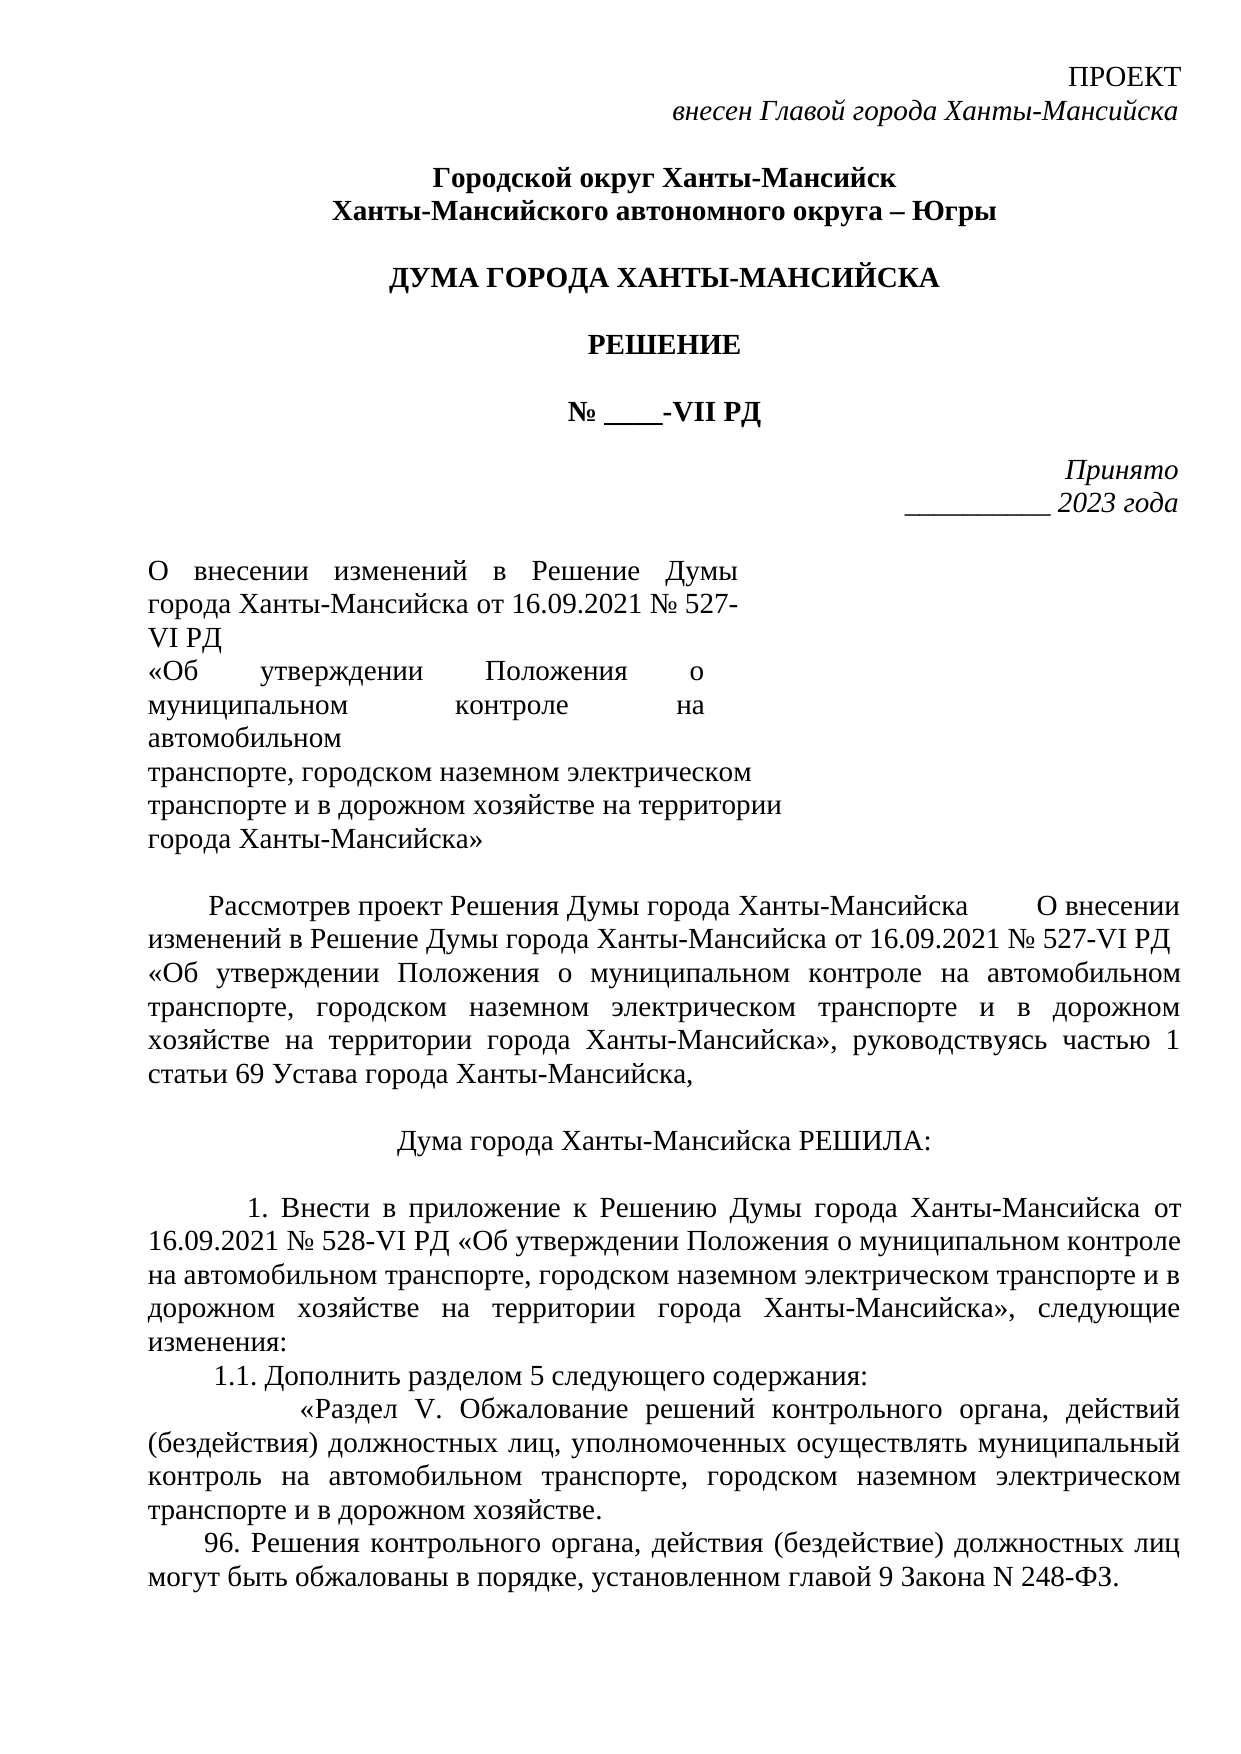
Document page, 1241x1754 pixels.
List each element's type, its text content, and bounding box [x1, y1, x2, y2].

text транспорте, городском наземном электрическом [148, 754, 1181, 787]
text Рассмотрев проект Решения Думы города Ханты-Мансийска О внесении изменений в Решение Думы города Ханты-Мансийска от 16.09.2021 № 527-VI РД [148, 888, 1181, 955]
text «Об утверждении Положения о муниципальном контроле на автомобильном [148, 653, 704, 754]
text О внесении изменений в Решение Думы города Ханты-Мансийска от 16.09.2021 № 527-VI РД [148, 553, 738, 653]
text «Раздел V. Обжалование решений контрольного органа, действий (бездействия) должностных лиц, уполномоченных осуществлять муниципальный контроль на автомобильном транспорте, городском наземном электрическом транспорте и в дорожном хозяйстве. [148, 1391, 1181, 1525]
text № ____-VII РД [148, 394, 1181, 428]
text РЕШЕНИЕ [148, 327, 1181, 361]
text «Об утверждении Положения о муниципальном контроле на автомобильном транспорте, городском наземном электрическом транспорте и в дорожном хозяйстве на территории города Ханты-Мансийска», руководствуясь частью 1 статьи 69 Устава города Ханты-Мансийска, [148, 955, 1181, 1089]
text Городской округ Ханты-Мансийск [148, 160, 1181, 193]
text Ханты-Мансийского автономного округа – Югры [148, 193, 1181, 227]
text ПРОЕКТ [148, 59, 1181, 93]
text 96. Решения контрольного органа, действия (бездействие) должностных лиц могут быть обжалованы в порядке, установленном главой 9 Закона N 248-ФЗ. [148, 1525, 1181, 1592]
text внесен Главой города Ханты-Мансийска [148, 93, 1181, 126]
text 1. Внести в приложение к Решению Думы города Ханты-Мансийска от 16.09.2021 № 528-VI РД «Об утверждении Положения о муниципальном контроле на автомобильном транспорте, городском наземном электрическом транспорте и в дорожном хозяйстве на территории города Ханты-Мансийска», следующие изменения: [148, 1190, 1181, 1358]
text 1.1. Дополнить разделом 5 следующего содержания: [148, 1358, 1181, 1391]
text транспорте и в дорожном хозяйстве на территории [148, 787, 1181, 821]
text города Ханты-Мансийска» [148, 821, 704, 854]
text Принято [148, 452, 1181, 486]
text ДУМА ГОРОДА ХАНТЫ-МАНСИЙСКА [148, 260, 1181, 294]
text __________ 2023 года [148, 486, 1181, 519]
text Дума города Ханты-Мансийска РЕШИЛА: [148, 1123, 1181, 1156]
